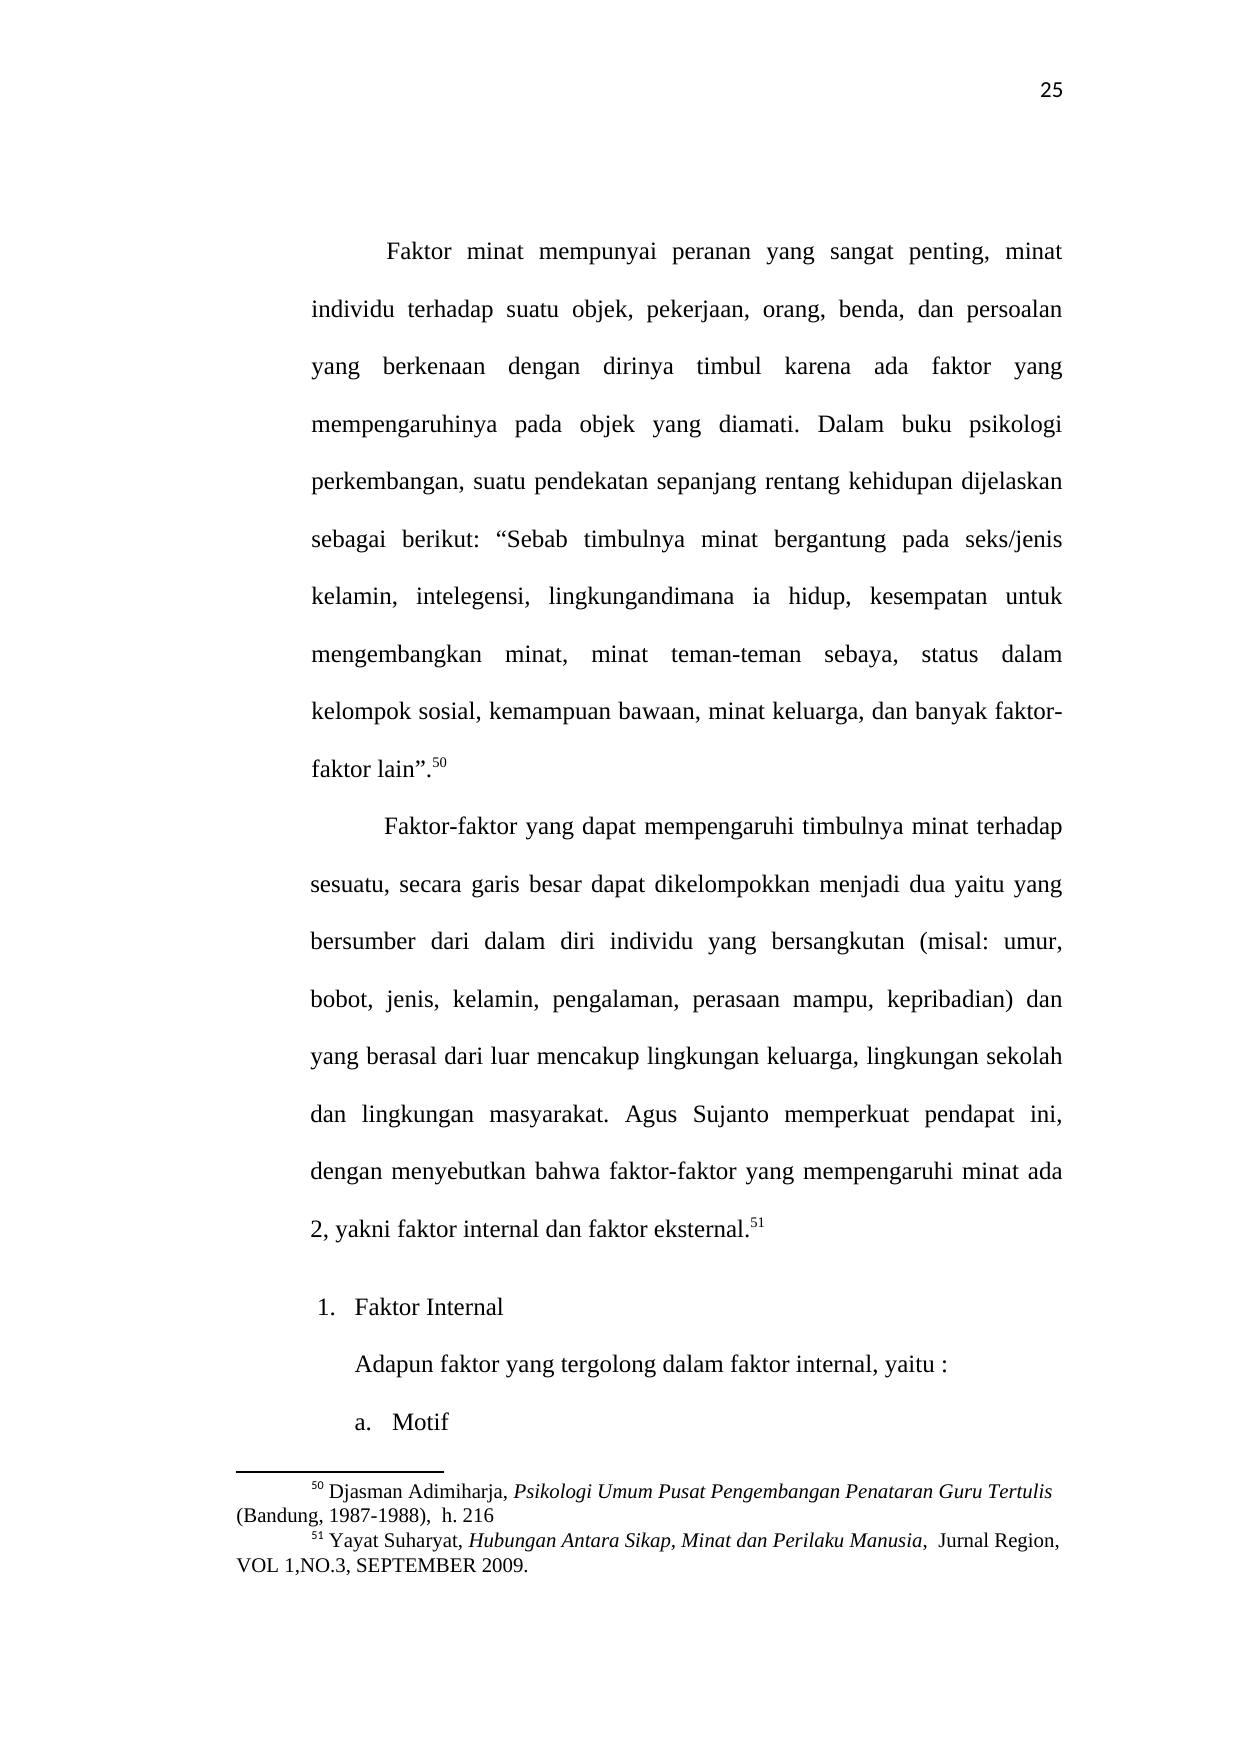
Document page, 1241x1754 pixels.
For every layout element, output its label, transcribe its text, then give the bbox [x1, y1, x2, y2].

list Adapun faktor yang tergolong dalam faktor internal, yaitu : [354, 1349, 1063, 1378]
list Faktor minat mempunyai peranan yang sangat penting, minat individu terhadap suatu objek, pekerjaan, orang, benda, dan persoalan yang berkenaan dengan dirinya timbul karena ada faktor yang mempengaruhinya pada objek yang diamati. Dalam buku psikologi perkembangan, suatu pendekatan sepanjang rentang kehidupan dijelaskan sebagai berikut: “Sebab timbulnya minat bergantung pada seks/jenis kelamin, intelegensi, lingkungandimana ia hidup, kesempatan untuk mengembangkan minat, minat teman-teman sebaya, status dalam kelompok sosial, kemampuan bawaan, minat keluarga, dan banyak faktor-faktor lain”. [311, 236, 1063, 782]
list Faktor Internal [317, 1292, 1063, 1321]
text Faktor-faktor yang dapat mempengaruhi timbulnya minat terhadap sesuatu, secara garis besar dapat dikelompokkan menjadi dua yaitu yang bersumber dari dalam diri individu yang bersangkutan (misal: umur, bobot, jenis, kelamin, pengalaman, perasaan mampu, kepribadian) dan yang berasal dari luar mencakup lingkungan keluarga, lingkungan sekolah dan lingkungan masyarakat. Agus Sujanto memperkuat pendapat ini, dengan menyebutkan bahwa faktor-faktor yang mempengaruhi minat ada 2, yakni faktor internal dan faktor eksternal. [310, 811, 1063, 1242]
list Motif [354, 1407, 1063, 1436]
